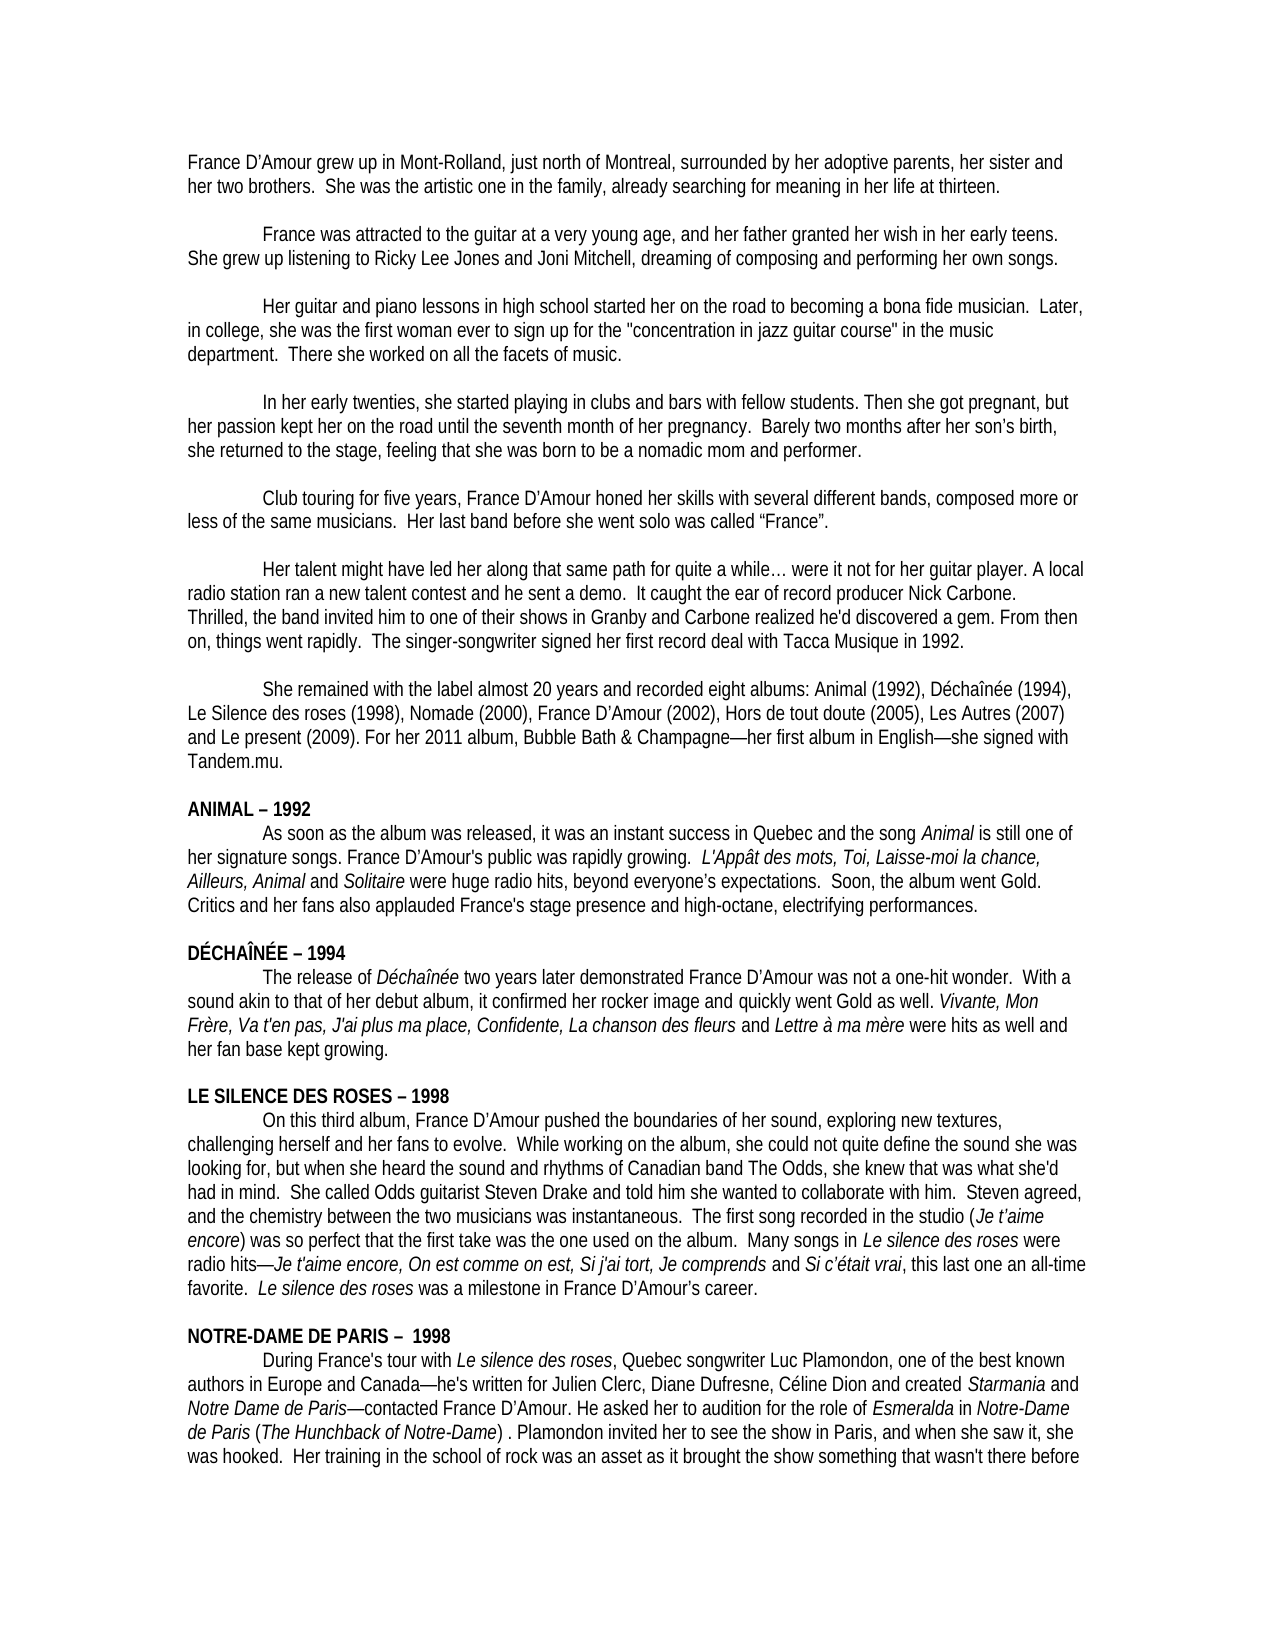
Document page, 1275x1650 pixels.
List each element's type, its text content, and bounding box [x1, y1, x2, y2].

text France D’Amour grew up in Mont-Rolland, just north of Montreal, surrounded by her adoptive parents, her sister and her two brothers. She was the artistic one in the family, already searching for meaning in her life at thirteen. [187, 150, 1087, 198]
text As soon as the album was released, it was an instant success in Quebec and the song Animal is still one of her signature songs. France D’Amour's public was rapidly growing. L'Appât des mots, Toi, Laisse-moi la chance, Ailleurs, Animal and Solitaire were huge radio hits, beyond everyone’s expectations. Soon, the album went Gold. Critics and her fans also applauded France's stage presence and high-octane, electrifying performances. [187, 821, 1087, 917]
text The release of Déchaînée two years later demonstrated France D’Amour was not a one-hit wonder. With a sound akin to that of her debut album, it confirmed her rocker image and quickly went Gold as well. Vivante, Mon Frère, Va t'en pas, J'ai plus ma place, Confidente, La chanson des fleurs and Lettre à ma mère were hits as well and her fan base kept growing. [187, 964, 1087, 1060]
text Club touring for five years, France D’Amour honed her skills with several different bands, composed more or less of the same musicians. Her last band before she went solo was called “France”. [187, 485, 1087, 533]
text In her early twenties, she started playing in clubs and bars with fellow students. Then she got pregnant, but her passion kept her on the road until the seventh month of her pregnancy. Barely two months after her son’s birth, she returned to the stage, feeling that she was born to be a nomadic mom and performer. [187, 389, 1087, 461]
text She remained with the label almost 20 years and recorded eight albums: Animal (1992), Déchaînée (1994), Le Silence des roses (1998), Nomade (2000), France D’Amour (2002), Hors de tout doute (2005), Les Autres (2007) and Le present (2009). For her 2011 album, Bubble Bath & Champagne—her first album in English—she signed with Tandem.mu. [187, 677, 1087, 773]
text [187, 1348, 1087, 1468]
text DÉCHAÎNÉE – 1994 [187, 941, 1087, 964]
text France was attracted to the guitar at a very young age, and her father granted her wish in her early teens. She grew up listening to Ricky Lee Jones and Joni Mitchell, dreaming of composing and performing her own songs. [187, 222, 1087, 270]
text On this third album, France D’Amour pushed the boundaries of her sound, exploring new textures, challenging herself and her fans to evolve. While working on the album, she could not quite define the sound she was looking for, but when she heard the sound and rhythms of Canadian band The Odds, she knew that was what she'd had in mind. She called Odds guitarist Steven Drake and told him she wanted to collaborate with him. Steven agreed, and the chemistry between the two musicians was instantaneous. The first song recorded in the studio (Je t’aime encore) was so perfect that the first take was the one used on the album. Many songs in Le silence des roses were radio hits—Je t'aime encore, On est comme on est, Si j'ai tort, Je comprends and Si c’était vrai, this last one an all-time favorite. Le silence des roses was a milestone in France D’Amour’s career. [187, 1108, 1087, 1300]
text ANIMAL – 1992 [187, 797, 1087, 821]
text Her talent might have led her along that same path for quite a while… were it not for her guitar player. A local radio station ran a new talent contest and he sent a demo. It caught the ear of record producer Nick Carbone. Thrilled, the band invited him to one of their shows in Granby and Carbone realized he'd discovered a gem. From then on, things went rapidly. The singer-songwriter signed her first record deal with Tacca Musique in 1992. [187, 557, 1087, 653]
text NOTRE-DAME DE PARIS – 1998 [187, 1324, 1087, 1348]
text LE SILENCE DES ROSES – 1998 [187, 1084, 1087, 1108]
text Her guitar and piano lessons in high school started her on the road to becoming a bona fide musician. Later, in college, she was the first woman ever to sign up for the "concentration in jazz guitar course" in the music department. There she worked on all the facets of music. [187, 294, 1087, 366]
